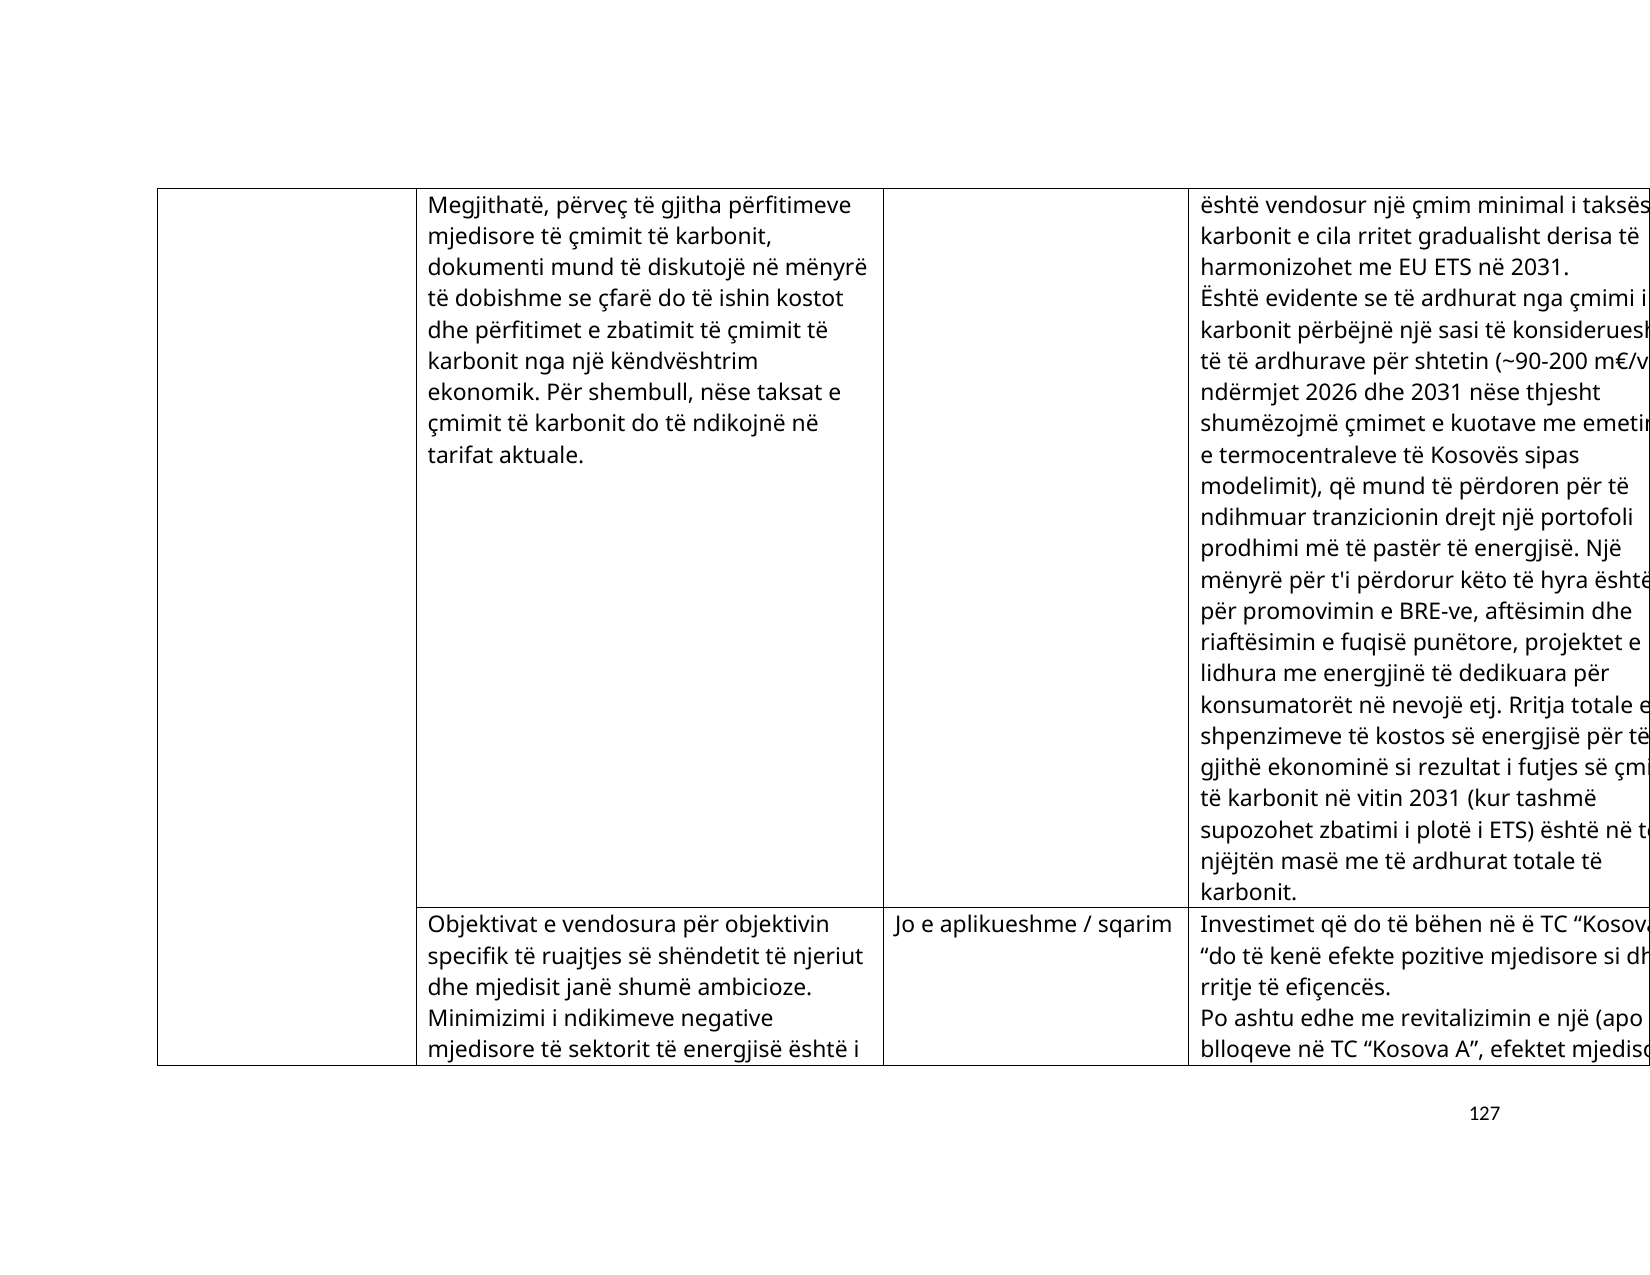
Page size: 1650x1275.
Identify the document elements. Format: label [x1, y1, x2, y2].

table_cell [884, 908, 1188, 1064]
table_cell [1189, 189, 1649, 907]
table_cell [417, 189, 883, 907]
table_cell [417, 908, 883, 1064]
table_cell [884, 189, 1188, 907]
table_cell [1189, 908, 1649, 1064]
